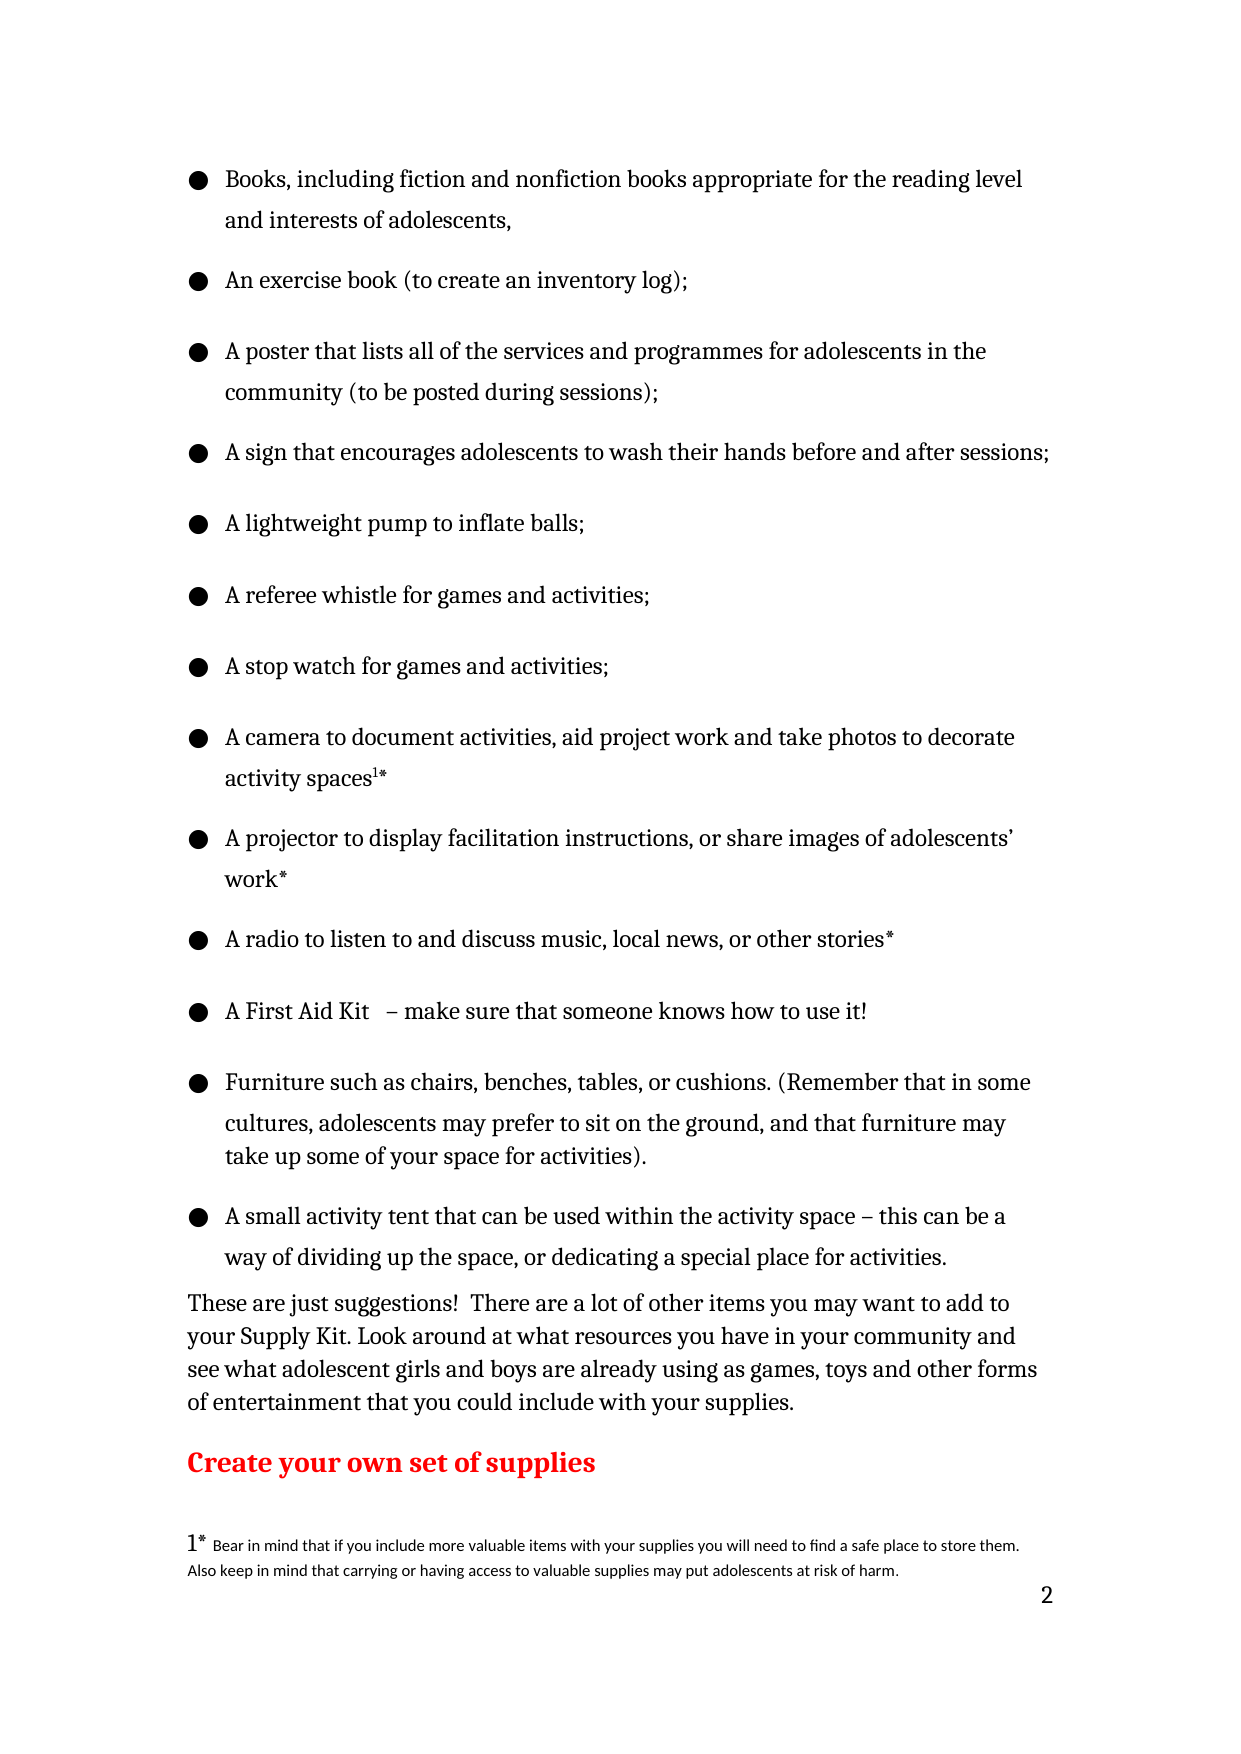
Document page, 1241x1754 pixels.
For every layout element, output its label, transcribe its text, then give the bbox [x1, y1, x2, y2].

list A small activity tent that can be used within the activity space – this can be a way of dividing up the space, or dedicating a special place for activities. [187, 1188, 1053, 1272]
list A projector to display facilitation instructions, or share images of adolescents’ work* [187, 810, 1053, 894]
list A poster that lists all of the services and programmes for adolescents in the community (to be posted during sessions); [187, 322, 1053, 407]
list Books, including fiction and nonfiction books appropriate for the reading level and interests of adolescents, [187, 150, 1053, 234]
list A camera to document activities, aid project work and take photos to decorate activity spaces* [187, 709, 1053, 793]
list A sign that encourages adolescents to wash their hands before and after sessions; [187, 423, 1053, 475]
list A First Aid Kit – make sure that someone knows how to use it! [187, 982, 1053, 1033]
text These are just suggestions! There are a lot of other items you may want to add to your Supply Kit. Look around at what resources you have in your community and see what adolescent girls and boys are already using as games, toys and other forms of entertainment that you could include with your supplies. [187, 1289, 1053, 1417]
list A lightweight pump to inflate balls; [187, 495, 1053, 546]
list An exercise book (to create an inventory log); [187, 251, 1053, 302]
list Furniture such as chairs, benches, tables, or cushions. (Remember that in some cultures, adolescents may prefer to sit on the ground, and that furniture may take up some of your space for activities). [187, 1054, 1053, 1171]
text Create your own set of supplies [187, 1446, 1053, 1479]
list A stop watch for games and activities; [187, 637, 1053, 689]
list A referee whistle for games and activities; [187, 566, 1053, 617]
list A radio to listen to and discuss music, local news, or other stories* [187, 911, 1053, 962]
